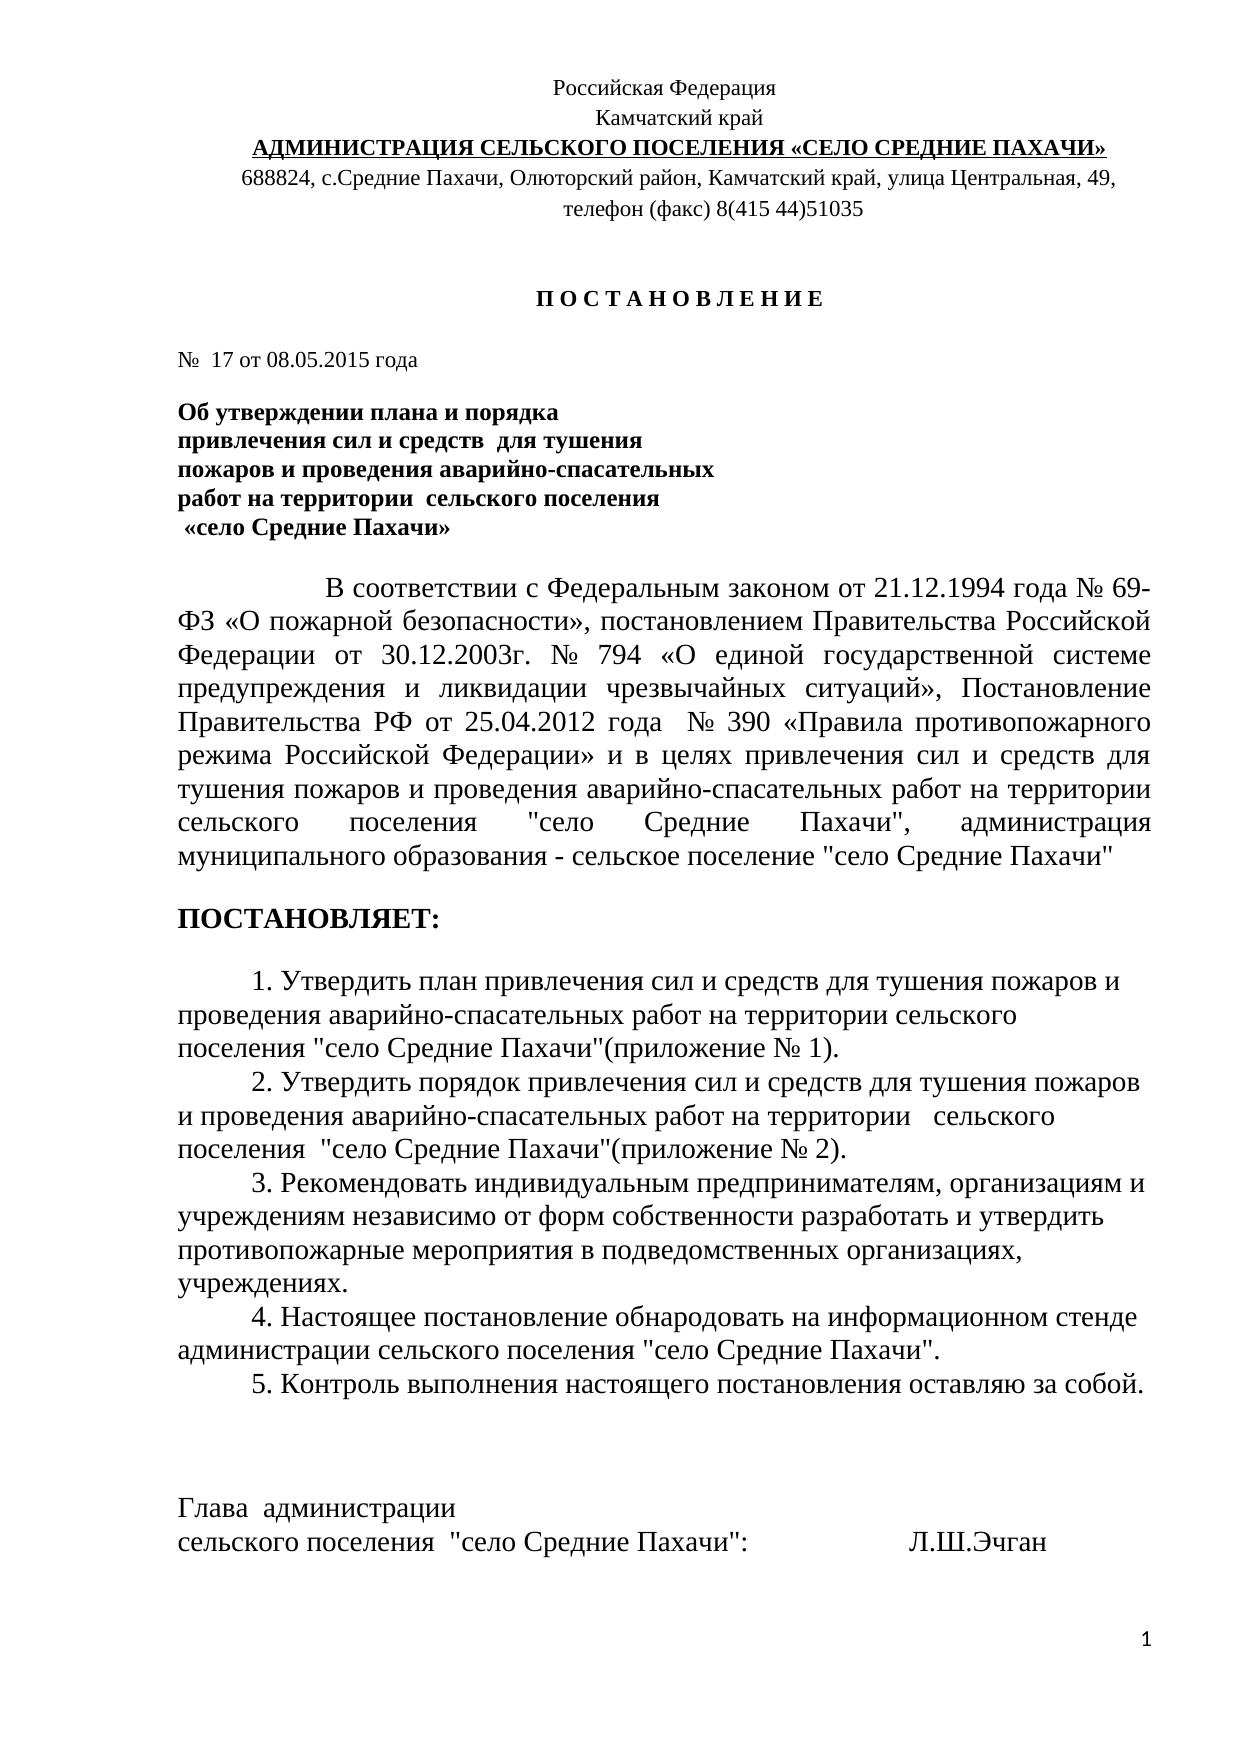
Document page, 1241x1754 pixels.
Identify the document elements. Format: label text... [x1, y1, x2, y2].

text телефон (факс) 8(415 44)51035 [177, 195, 1181, 221]
text работ на территории сельского поселения [177, 483, 1152, 512]
text Об утверждении плана и порядка [177, 397, 1152, 426]
text В соответствии с Федеральным законом от 21.12.1994 года № 69-ФЗ «О пожарной безопасности», постановлением Правительства Российской Федерации от 30.12.2003г. № 794 «О единой государственной системе предупреждения и ликвидации чрезвычайных ситуаций», Постановление Правительства РФ от 25.04.2012 года № 390 «Правила противопожарного режима Российской Федерации» и в целях привлечения сил и средств для тушения пожаров и проведения аварийно-спасательных работ на территории сельского поселения "село Средние Пахачи", администрация муниципального образования - сельское поселение "село Средние Пахачи" [177, 570, 1152, 872]
text П О С Т А Н О В Л Е Н И Е [177, 285, 1181, 312]
text АДМИНИСТРАЦИЯ СЕЛЬСКОГО ПОСЕЛЕНИЯ «СЕЛО СРЕДНИЕ ПАХАЧИ» [177, 134, 1181, 161]
text Российская Федерация [177, 74, 1152, 100]
text 1. Утвердить план привлечения сил и средств для тушения пожаров и проведения аварийно-спасательных работ на территории сельского поселения "село Средние Пахачи"(приложение № 1). 2. Утвердить порядок привлечения сил и средств для тушения пожаров и проведения аварийно-спасательных работ на территории сельского поселения "село Средние Пахачи"(приложение № 2). 3. Рекомендовать индивидуальным предпринимателям, организациям и учреждениям независимо от форм собственности разработать и утвердить противопожарные мероприятия в подведомственных организациях, учреждениях. 4. Настоящее постановление обнародовать на информационном стенде администрации сельского поселения "село Средние Пахачи". 5. Контроль выполнения настоящего постановления оставляю за собой. [177, 963, 1152, 1399]
text сельского поселения "село Средние Пахачи": Л.Ш.Эчган [177, 1524, 1152, 1557]
text пожаров и проведения аварийно-спасательных [177, 454, 1152, 483]
text «село Средние Пахачи» [177, 512, 1152, 541]
text № 17 от 08.05.2015 года [177, 346, 1181, 372]
text ПОСТАНОВЛЯЕТ: [177, 901, 1152, 934]
text 688824, с.Средние Пахачи, Олюторский район, Камчатский край, улица Центральная, 49, [177, 164, 1181, 191]
text привлечения сил и средств для тушения [177, 426, 1152, 454]
text Глава администрации [177, 1490, 1152, 1524]
text Камчатский край [177, 104, 1181, 130]
